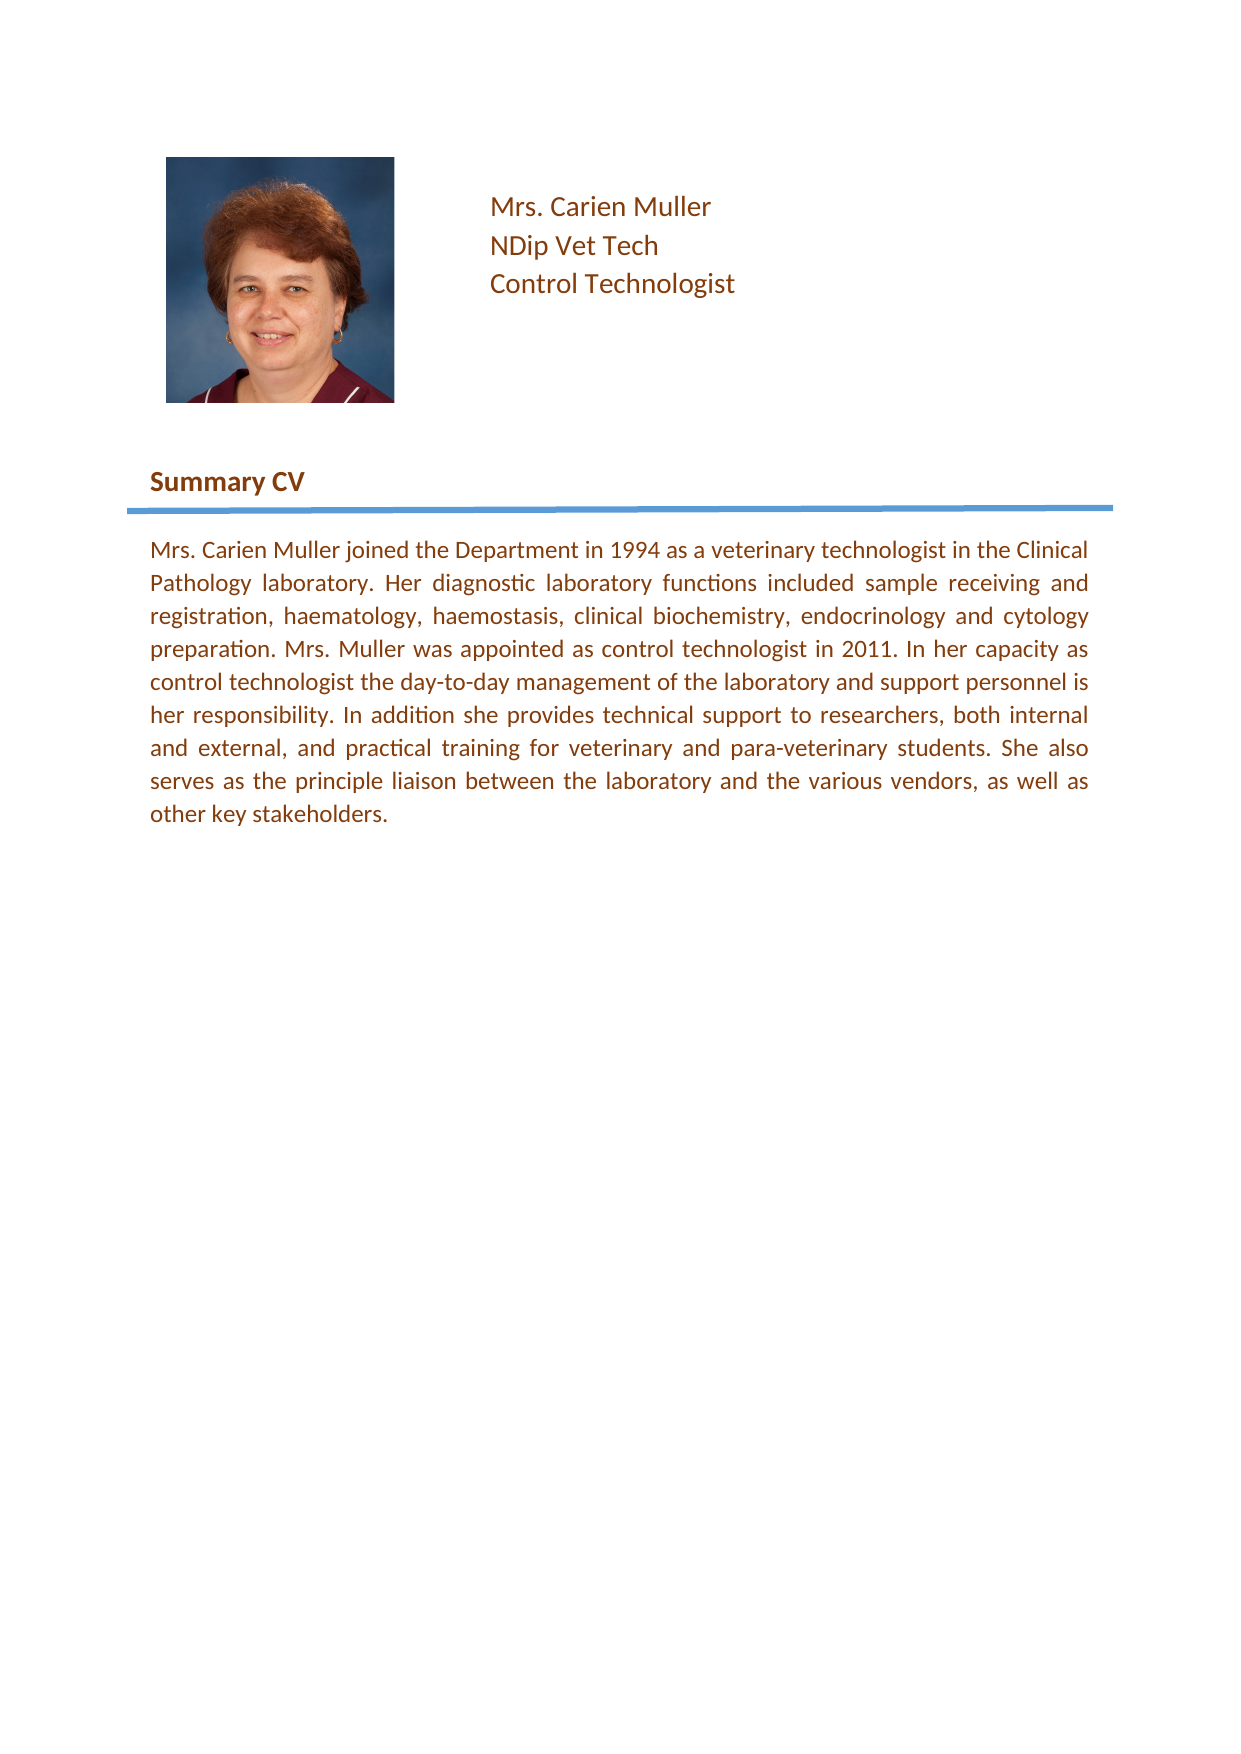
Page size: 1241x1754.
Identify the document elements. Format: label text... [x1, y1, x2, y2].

text Mrs. Carien Muller [490, 188, 1090, 224]
picture [166, 157, 395, 403]
text Summary CV [150, 463, 1090, 499]
text Control Technologist [490, 265, 1090, 301]
text NDip Vet Tech [490, 227, 1090, 262]
text Mrs. Carien Muller joined the Department in 1994 as a veterinary technologist in the Clinical Pathology laboratory. Her diagnostic laboratory functions included sample receiving and registration, haematology, haemostasis, clinical biochemistry, endocrinology and cytology preparation. Mrs. Muller was appointed as control technologist in 2011. In her capacity as control technologist the day-to-day management of the laboratory and support personnel is her responsibility. In addition she provides technical support to researchers, both internal and external, and practical training for veterinary and para-veterinary students. She also serves as the principle liaison between the laboratory and the various vendors, as well as other key stakeholders. [150, 534, 1090, 828]
